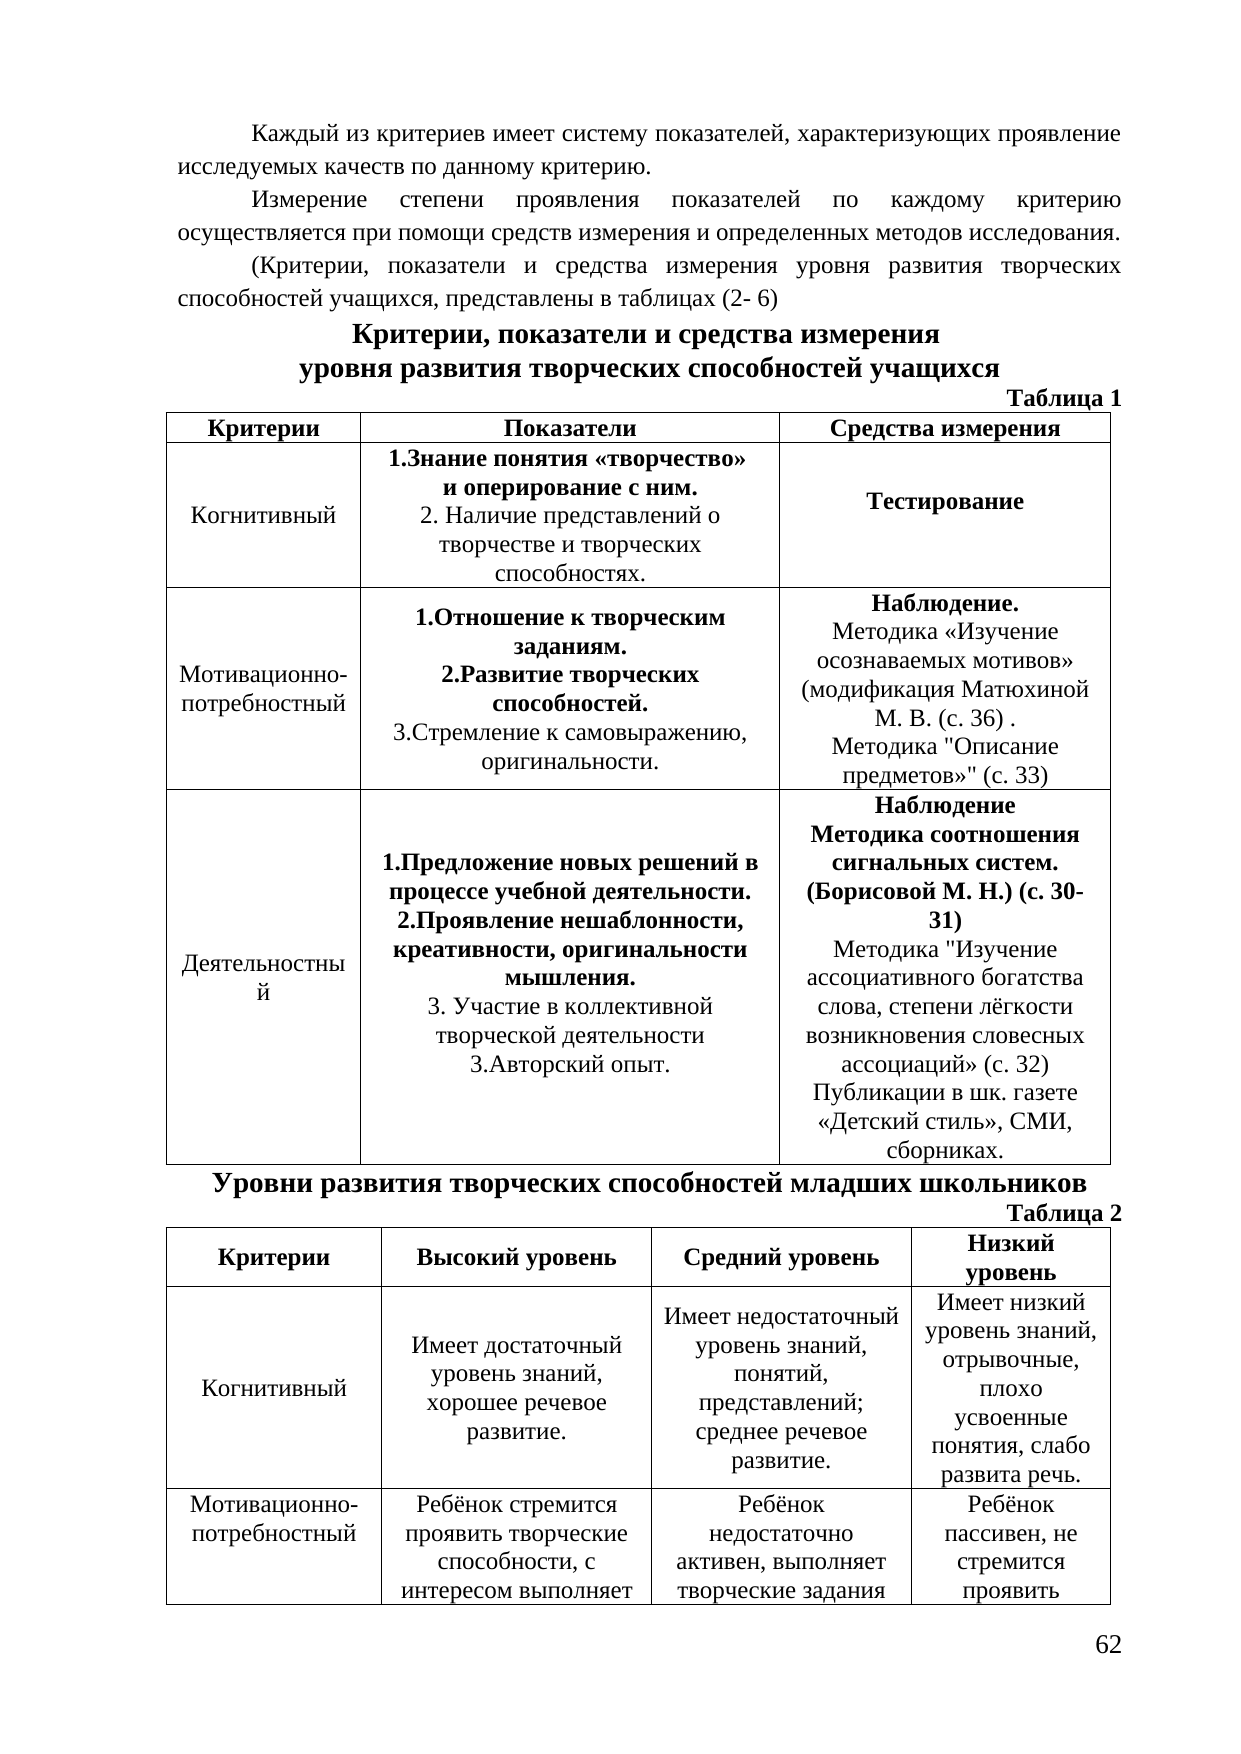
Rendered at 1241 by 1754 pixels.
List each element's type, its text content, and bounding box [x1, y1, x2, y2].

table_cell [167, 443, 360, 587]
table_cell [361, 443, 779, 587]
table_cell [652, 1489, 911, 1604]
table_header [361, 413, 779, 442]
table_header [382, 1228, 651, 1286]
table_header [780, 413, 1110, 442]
text Таблица 2 [177, 1198, 1122, 1227]
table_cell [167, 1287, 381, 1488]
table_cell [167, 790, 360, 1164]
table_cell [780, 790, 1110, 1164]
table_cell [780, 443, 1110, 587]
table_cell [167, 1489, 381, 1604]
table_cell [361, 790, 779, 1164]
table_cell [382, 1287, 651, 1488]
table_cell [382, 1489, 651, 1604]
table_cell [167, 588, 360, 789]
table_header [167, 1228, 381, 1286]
text Таблица 1 [177, 383, 1122, 412]
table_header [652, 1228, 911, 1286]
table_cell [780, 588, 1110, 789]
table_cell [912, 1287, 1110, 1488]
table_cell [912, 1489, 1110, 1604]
text Критерии, показатели и средства измерения уровня развития творческих способностей учащихся [177, 316, 1122, 383]
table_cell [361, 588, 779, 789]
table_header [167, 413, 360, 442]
text (Критерии, показатели и средства измерения уровня развития творческих способностей учащихся, представлены в таблицах (2- 6) [177, 250, 1122, 312]
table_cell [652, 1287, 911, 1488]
text Измерение степени проявления показателей по каждому критерию осуществляется при помощи средств измерения и определенных методов исследования. [177, 184, 1122, 246]
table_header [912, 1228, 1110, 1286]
text Уровни развития творческих способностей младших школьников [177, 1165, 1122, 1198]
text Каждый из критериев имеет систему показателей, характеризующих проявление исследуемых качеств по данному критерию. [177, 118, 1122, 180]
